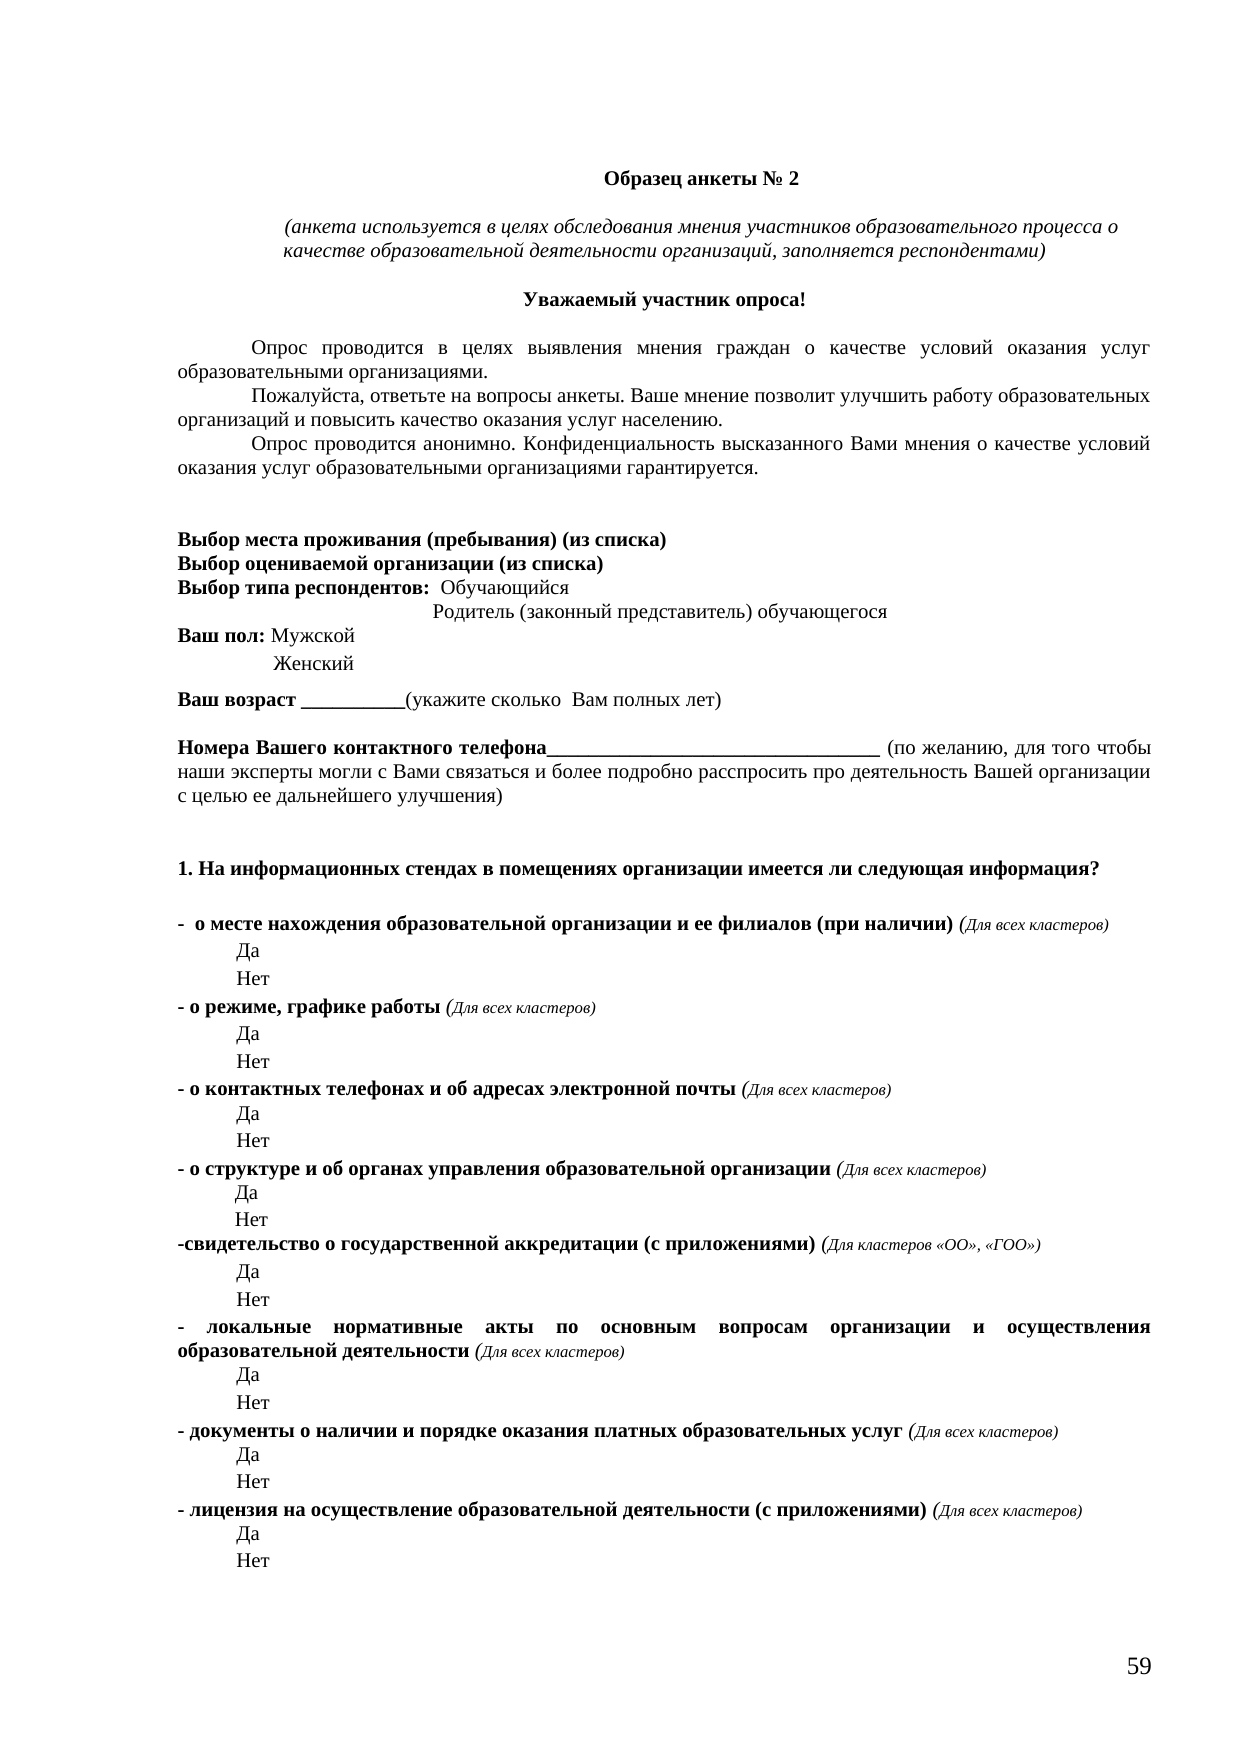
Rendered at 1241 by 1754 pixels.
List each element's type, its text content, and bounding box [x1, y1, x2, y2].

text Образец анкеты № 2 [177, 166, 1152, 190]
text Ваш возраст __________(укажите сколько Вам полных лет) [177, 687, 1152, 711]
text Выбор места проживания (пребывания) (из списка) [177, 527, 1152, 551]
text Уважаемый участник опроса! [177, 287, 1152, 311]
list Да [177, 1180, 1152, 1204]
list Нет [236, 1548, 1152, 1572]
text - о контактных телефонах и об адресах электронной почты (Для всех кластеров) [177, 1076, 1152, 1100]
text Выбор оцениваемой организации (из списка) [177, 551, 1152, 575]
list Да [236, 1521, 1152, 1545]
text - о структуре и об органах управления образовательной организации (Для всех кластеров) [177, 1156, 1152, 1180]
text Выбор типа респондентов: Обучающийся [177, 575, 1152, 599]
list Нет [236, 1287, 1152, 1311]
text Опрос проводится анонимно. Конфиденциальность высказанного Вами мнения о качестве условий оказания услуг образовательными организациями гарантируется. [177, 431, 1152, 479]
list Женский [252, 651, 1152, 675]
text Нет [177, 1207, 1152, 1231]
list Да [236, 1442, 1152, 1466]
text - лицензия на осуществление образовательной деятельности (с приложениями) (Для всех кластеров) [177, 1497, 1152, 1521]
list Да [236, 938, 1152, 962]
list Нет [236, 966, 1152, 990]
text - документы о наличии и порядке оказания платных образовательных услуг (Для всех кластеров) [177, 1417, 1152, 1442]
list Нет [236, 1049, 1152, 1073]
list - о режиме, графике работы (Для всех кластеров) [177, 993, 1152, 1018]
text (анкета используется в целях обследования мнения участников образовательного процесса о качестве образовательной деятельности организаций, заполняется респондентами) [177, 214, 1152, 262]
list Да [236, 1259, 1152, 1283]
list Нет [177, 1390, 1152, 1414]
text Пожалуйста, ответьте на вопросы анкеты. Ваше мнение позволит улучшить работу образовательных организаций и повысить качество оказания услуг населению. [177, 383, 1152, 431]
text Родитель (законный представитель) обучающегося [177, 599, 1152, 623]
text Опрос проводится в целях выявления мнения граждан о качестве условий оказания услуг образовательными организациями. [177, 335, 1152, 383]
list - о месте нахождения образовательной организации и ее филиалов (при наличии) (Для всех кластеров) [177, 911, 1152, 935]
list Нет [236, 1469, 1152, 1493]
list Да [236, 1021, 1152, 1045]
list Да [236, 1100, 1152, 1124]
text Номера Вашего контактного телефона________________________________ (по желанию, для того чтобы наши эксперты могли с Вами связаться и более подробно расспросить про деятельность Вашей организации с целью ее дальнейшего улучшения) [177, 735, 1152, 807]
text - локальные нормативные акты по основным вопросам организации и осуществления образовательной деятельности (Для всех кластеров) [177, 1314, 1152, 1362]
list Нет [236, 1128, 1152, 1152]
list Да [177, 1362, 1152, 1386]
list -свидетельство о государственной аккредитации (с приложениями) (Для кластеров «ОО», «ГОО») [177, 1231, 1152, 1255]
list Ваш пол: Мужской [177, 623, 1152, 647]
list 1. На информационных стендах в помещениях организации имеется ли следующая информация? [177, 856, 1152, 879]
